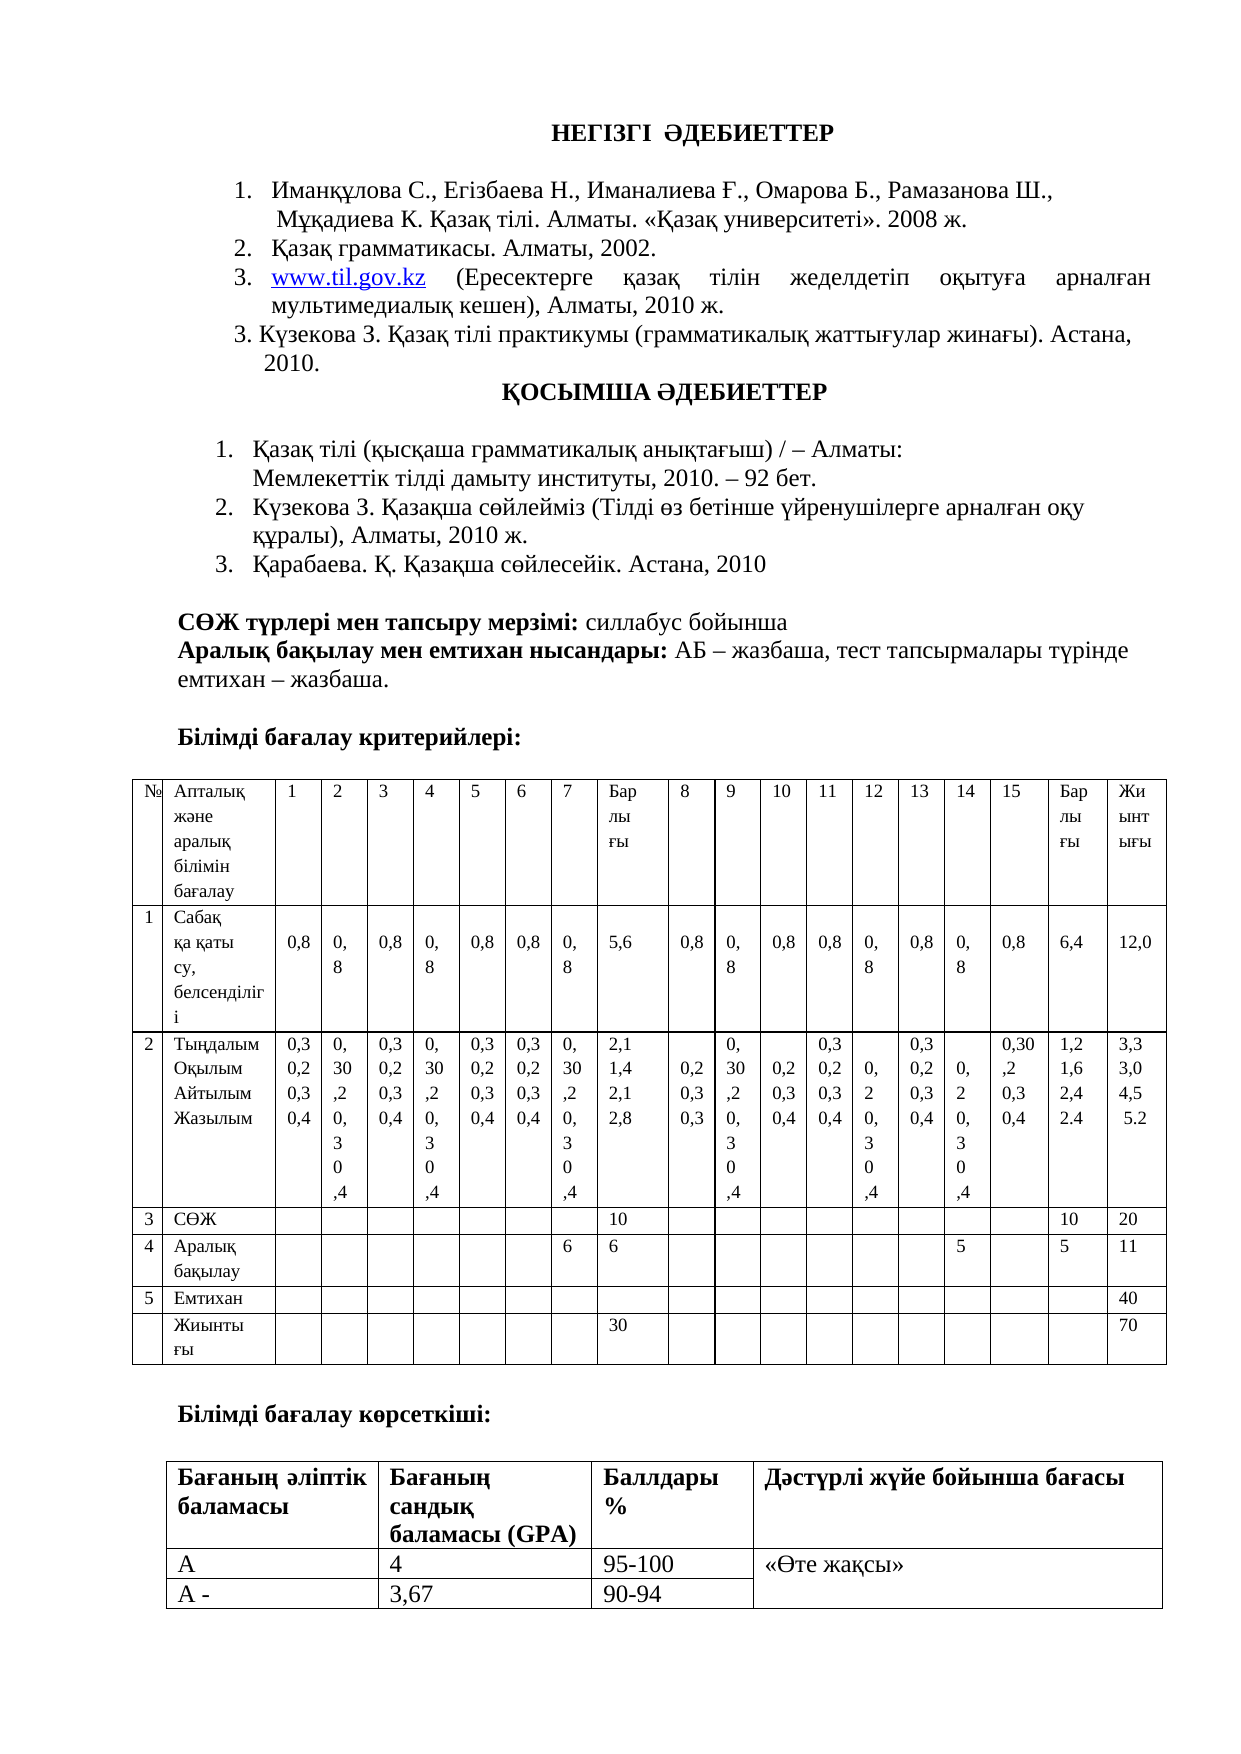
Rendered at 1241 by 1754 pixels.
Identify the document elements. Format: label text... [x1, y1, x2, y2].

table_header 14 [945, 780, 990, 905]
list Қарабаева. Қ. Қазақша сөйлесейік. Астана, 2010 [215, 549, 1152, 578]
table_cell [716, 1287, 760, 1312]
table_cell [945, 1208, 990, 1234]
table_cell [853, 1208, 898, 1234]
table_cell 0,8 [669, 906, 714, 1031]
table_cell 0,30,2 0,3 0,4 [460, 1033, 505, 1207]
table_header 9 [716, 780, 760, 905]
table_cell 6 [598, 1235, 668, 1286]
table_cell [945, 1314, 990, 1364]
table_cell «Өте жақсы» [754, 1549, 1162, 1608]
table_cell 0,30,2 0,3 0,4 [276, 1033, 321, 1207]
table_cell 30 [598, 1314, 668, 1364]
table_cell 95-100 [592, 1549, 753, 1578]
table_cell [807, 1235, 852, 1286]
table_cell 12,0 [1108, 906, 1166, 1031]
table_cell 0,2 0,3 0,3 [669, 1033, 714, 1207]
table_cell [368, 1235, 413, 1286]
table_cell 0,8 [945, 906, 990, 1031]
table_cell [899, 1235, 944, 1286]
text Мемлекеттік тілді дамыту институты, 2010. – 92 бет. [252, 463, 1152, 492]
text НЕГІЗГІ ӘДЕБИЕТТЕР [233, 118, 1152, 147]
table_cell Сабақ қа қаты су, белсенділігі [163, 906, 275, 1031]
table_header Дәстүрлі жүйе бойынша бағасы [754, 1462, 1162, 1548]
table_cell 0,2 0,3 0,4 [853, 1033, 898, 1207]
table_header 10 [761, 780, 806, 905]
table_cell 0,8 [552, 906, 597, 1031]
table_cell 70 [1108, 1314, 1166, 1364]
table_cell [552, 1287, 597, 1312]
table_header 11 [807, 780, 852, 905]
table_cell [368, 1314, 413, 1364]
table_cell A [167, 1549, 378, 1578]
table_cell [322, 1314, 367, 1364]
table_header Жиынтығы [1108, 780, 1166, 905]
table_cell 3,3 3,0 4,5 5.2 [1108, 1033, 1166, 1207]
table_cell [460, 1208, 505, 1234]
table_cell [506, 1208, 551, 1234]
table_cell 5 [1049, 1235, 1107, 1286]
table_cell [807, 1208, 852, 1234]
table_cell [853, 1314, 898, 1364]
table_header Бар лы ғы [598, 780, 668, 905]
table_cell 6 [552, 1235, 597, 1286]
table_header 7 [552, 780, 597, 905]
list www.til.gov.kz (Ересектерге қазақ тілін жеделдетіп оқытуға арналған мультимедиалық кешен), Алматы, 2010 ж. [233, 262, 1152, 319]
table_cell 11 [1108, 1235, 1166, 1286]
table_cell [506, 1235, 551, 1286]
table_cell [322, 1287, 367, 1312]
table_cell 20 [1108, 1208, 1166, 1234]
list Қазақ тiлi (қысқаша грамматикалық анықтағыш) / – Алматы: [215, 434, 1152, 463]
table_cell [945, 1287, 990, 1312]
table_cell [276, 1235, 321, 1286]
table_header 15 [991, 780, 1048, 905]
table_cell 0,8 [368, 906, 413, 1031]
text Білімді бағалау көрсеткіші: [177, 1399, 1152, 1427]
table_header Апталық және аралық білімін бағалау [163, 780, 275, 905]
table_cell 0,30,2 0,3 0,4 [414, 1033, 459, 1207]
table_cell 40 [1108, 1287, 1166, 1312]
table_header 3 [368, 780, 413, 905]
table_cell 0,30,2 0,3 0,4 [991, 1033, 1048, 1207]
table_cell 0,2 0,3 0,4 [761, 1033, 806, 1207]
text Мұқадиева К. Қазақ тілі. Алматы. «Қазақ университеті». 2008 ж. [177, 204, 1152, 233]
text Аралық бақылау мен емтихан нысандары: АБ – жазбаша, тест тапсырмалары түрінде емтихан – жазбаша. [177, 636, 1152, 693]
table_cell [899, 1208, 944, 1234]
table_cell 0,30,2 0,3 0,4 [552, 1033, 597, 1207]
table_header 4 [414, 780, 459, 905]
table_cell 1,2 1,6 2,4 2.4 [1049, 1033, 1107, 1207]
table_cell [669, 1287, 714, 1312]
table_cell 5 [945, 1235, 990, 1286]
list Иманқұлова С., Егізбаева Н., Иманалиева Ғ., Омарова Б., Рамазанова Ш., [233, 176, 1152, 204]
table_cell [761, 1314, 806, 1364]
table_header 13 [899, 780, 944, 905]
table_cell [899, 1287, 944, 1312]
table_cell [552, 1208, 597, 1234]
table_cell [552, 1314, 597, 1364]
table_cell 0,8 [716, 906, 760, 1031]
table_cell 0,8 [991, 906, 1048, 1031]
table_header Бағаның әліптік баламасы [167, 1462, 378, 1548]
table_cell Жиынты ғы [163, 1314, 275, 1364]
table_cell 0,30,2 0,3 0,4 [368, 1033, 413, 1207]
table_cell [276, 1287, 321, 1312]
text 2010. [177, 348, 1152, 377]
table_header 1 [276, 780, 321, 905]
table_cell [414, 1314, 459, 1364]
table_header Бағаның сандық баламасы (GРA) [379, 1462, 591, 1548]
text Білімді бағалау критерийлері: [177, 722, 1152, 751]
text СӨЖ түрлері мен тапсыру мерзімі: силлабус бойынша [177, 607, 1152, 636]
table_cell [276, 1314, 321, 1364]
table_cell 0,30,2 0,3 0,4 [807, 1033, 852, 1207]
table_cell [991, 1287, 1048, 1312]
list Күзекова З. Қазақша сөйлейміз (Тілді өз бетінше үйренушілерге арналған оқу құралы), Алматы, 2010 ж. [215, 492, 1152, 549]
table_cell 10 [598, 1208, 668, 1234]
table_cell 0,30,2 0,3 0,4 [322, 1033, 367, 1207]
table_cell 5,6 [598, 906, 668, 1031]
table_cell 1 [133, 906, 162, 1031]
table_header 5 [460, 780, 505, 905]
table_header 12 [853, 780, 898, 905]
table_cell [460, 1314, 505, 1364]
table_cell [133, 1314, 162, 1364]
table_cell 0,8 [322, 906, 367, 1031]
table_cell [853, 1287, 898, 1312]
table_cell 10 [1049, 1208, 1107, 1234]
table_cell [761, 1208, 806, 1234]
table_cell 2 [133, 1033, 162, 1207]
table_cell 4 [379, 1549, 591, 1578]
table_cell СӨЖ [163, 1208, 275, 1234]
table_cell [716, 1235, 760, 1286]
table_cell 0,30,2 0,3 0,4 [506, 1033, 551, 1207]
table_header 2 [322, 780, 367, 905]
table_cell [506, 1314, 551, 1364]
table_cell 3,67 [379, 1579, 591, 1608]
table_cell 0,8 [807, 906, 852, 1031]
table_cell [991, 1314, 1048, 1364]
table_cell [414, 1287, 459, 1312]
table_cell A - [167, 1579, 378, 1608]
table_cell [506, 1287, 551, 1312]
table_cell [991, 1235, 1048, 1286]
table_cell [368, 1208, 413, 1234]
table_cell [669, 1314, 714, 1364]
table_header Баллдары % [592, 1462, 753, 1548]
table_cell 2,1 1,4 2,1 2,8 [598, 1033, 668, 1207]
table_cell 0,8 [460, 906, 505, 1031]
table_cell [414, 1235, 459, 1286]
table_cell [414, 1208, 459, 1234]
table_cell [761, 1235, 806, 1286]
table_header Бар лы ғы [1049, 780, 1107, 905]
table_cell 0,8 [899, 906, 944, 1031]
table_cell [807, 1287, 852, 1312]
table_cell [276, 1208, 321, 1234]
table_cell 4 [133, 1235, 162, 1286]
table_cell 0,8 [761, 906, 806, 1031]
text 3. Күзекова З. Қазақ тілі практикумы (грамматикалық жаттығулар жинағы). Астана, [177, 319, 1152, 348]
table_cell [460, 1287, 505, 1312]
table_cell [460, 1235, 505, 1286]
table_cell [1049, 1314, 1107, 1364]
table_cell Тыңдалым Оқылым Айтылым Жазылым [163, 1033, 275, 1207]
table_cell 0,8 [506, 906, 551, 1031]
table_cell 90-94 [592, 1579, 753, 1608]
table_cell [598, 1287, 668, 1312]
table_cell [853, 1235, 898, 1286]
table_cell 0,8 [414, 906, 459, 1031]
table_cell 3 [133, 1208, 162, 1234]
list Қазақ грамматикасы. Алматы, 2002. [233, 233, 1152, 262]
table_cell 0,2 0,3 0,4 [945, 1033, 990, 1207]
table_header 6 [506, 780, 551, 905]
table_cell [991, 1208, 1048, 1234]
table_header № [133, 780, 162, 905]
table_cell [669, 1235, 714, 1286]
table_cell [322, 1235, 367, 1286]
table_cell 0,8 [853, 906, 898, 1031]
table_cell [899, 1314, 944, 1364]
table_cell [368, 1287, 413, 1312]
text ҚОСЫМША ӘДЕБИЕТТЕР [177, 377, 1152, 406]
table_cell [807, 1314, 852, 1364]
table_cell Емтихан [163, 1287, 275, 1312]
table_cell 0,8 [276, 906, 321, 1031]
table_cell 0,30,2 0,3 0,4 [716, 1033, 760, 1207]
table_cell [761, 1287, 806, 1312]
table_cell 6,4 [1049, 906, 1107, 1031]
table_cell 5 [133, 1287, 162, 1312]
table_cell [669, 1208, 714, 1234]
table_header 8 [669, 780, 714, 905]
table_cell [716, 1314, 760, 1364]
table_cell [716, 1208, 760, 1234]
table_cell [322, 1208, 367, 1234]
table_cell [1049, 1287, 1107, 1312]
table_cell 0,30,2 0,3 0,4 [899, 1033, 944, 1207]
table_cell Аралық бақылау [163, 1235, 275, 1286]
